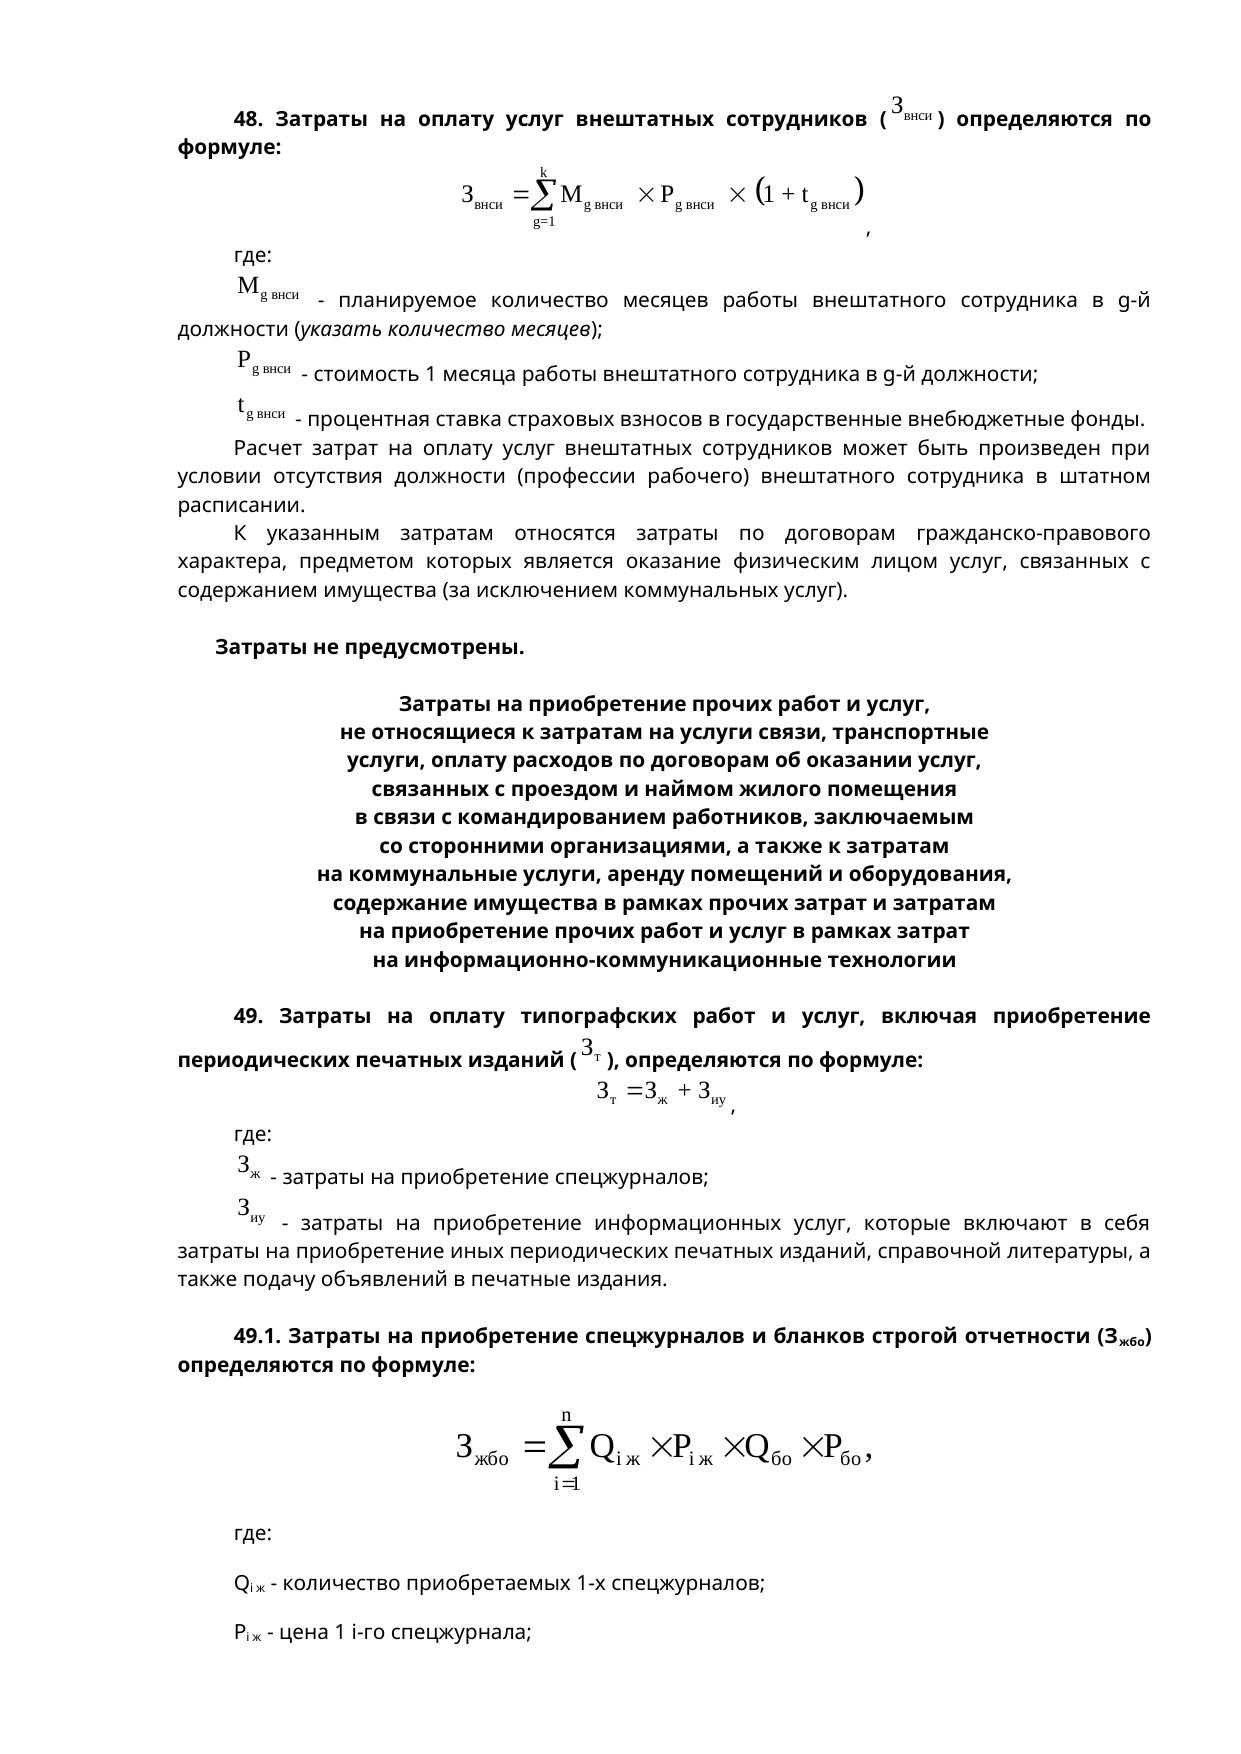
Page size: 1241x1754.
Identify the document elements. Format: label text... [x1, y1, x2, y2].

text в связи с командированием работников, заключаемым [177, 802, 1152, 831]
text Расчет затрат на оплату услуг внештатных сотрудников может быть произведен при условии отсутствия должности (профессии рабочего) внештатного сотрудника в штатном расписании. [177, 433, 1152, 518]
text содержание имущества в рамках прочих затрат и затратам [177, 888, 1152, 916]
text 49.1. Затраты на приобретение спецжурналов и бланков строгой отчетности (Зжбо) определяются по формуле: [177, 1321, 1152, 1378]
text на информационно-коммуникационные технологии [177, 945, 1152, 973]
text не относящиеся к затратам на услуги связи, транспортные [177, 717, 1152, 746]
text К указанным затратам относятся затраты по договорам гражданско-правового характера, предметом которых является оказание физическим лицом услуг, связанных с содержанием имущества (за исключением коммунальных услуг). [177, 518, 1152, 603]
text - стоимость 1 месяца работы внештатного сотрудника в g-й должности; [177, 342, 1152, 388]
text услуги, оплату расходов по договорам об оказании услуг, [177, 746, 1152, 774]
text на приобретение прочих работ и услуг в рамках затрат [177, 916, 1152, 945]
text на коммунальные услуги, аренду помещений и оборудования, [177, 859, 1152, 888]
text - процентная ставка страховых взносов в государственные внебюджетные фонды. [177, 388, 1152, 433]
text Затраты не предусмотрены. [215, 632, 1152, 660]
text связанных с проездом и наймом жилого помещения [177, 774, 1152, 802]
text где: [177, 1119, 1152, 1147]
text Pi ж - цена 1 i-го спецжурнала; [177, 1617, 1152, 1645]
text - планируемое количество месяцев работы внештатного сотрудника в g-й должности (указать количество месяцев); [177, 269, 1152, 342]
text Qi ж - количество приобретаемых 1-х спецжурналов; [177, 1568, 1152, 1596]
text , [177, 1074, 1152, 1119]
text - затраты на приобретение информационных услуг, которые включают в себя затраты на приобретение иных периодических печатных изданий, справочной литературы, а также подачу объявлений в печатные издания. [177, 1191, 1152, 1293]
text Затраты на приобретение прочих работ и услуг, [177, 689, 1152, 717]
text 48. Затраты на оплату услуг внештатных сотрудников () определяются по формуле: [177, 89, 1152, 161]
text где: [177, 1518, 1152, 1547]
text 49. Затраты на оплату типографских работ и услуг, включая приобретение периодических печатных изданий (), определяются по формуле: [177, 1002, 1152, 1074]
text где: [177, 240, 1152, 269]
text - затраты на приобретение спецжурналов; [177, 1147, 1152, 1191]
text со сторонними организациями, а также к затратам [177, 831, 1152, 859]
text , [177, 161, 1152, 240]
